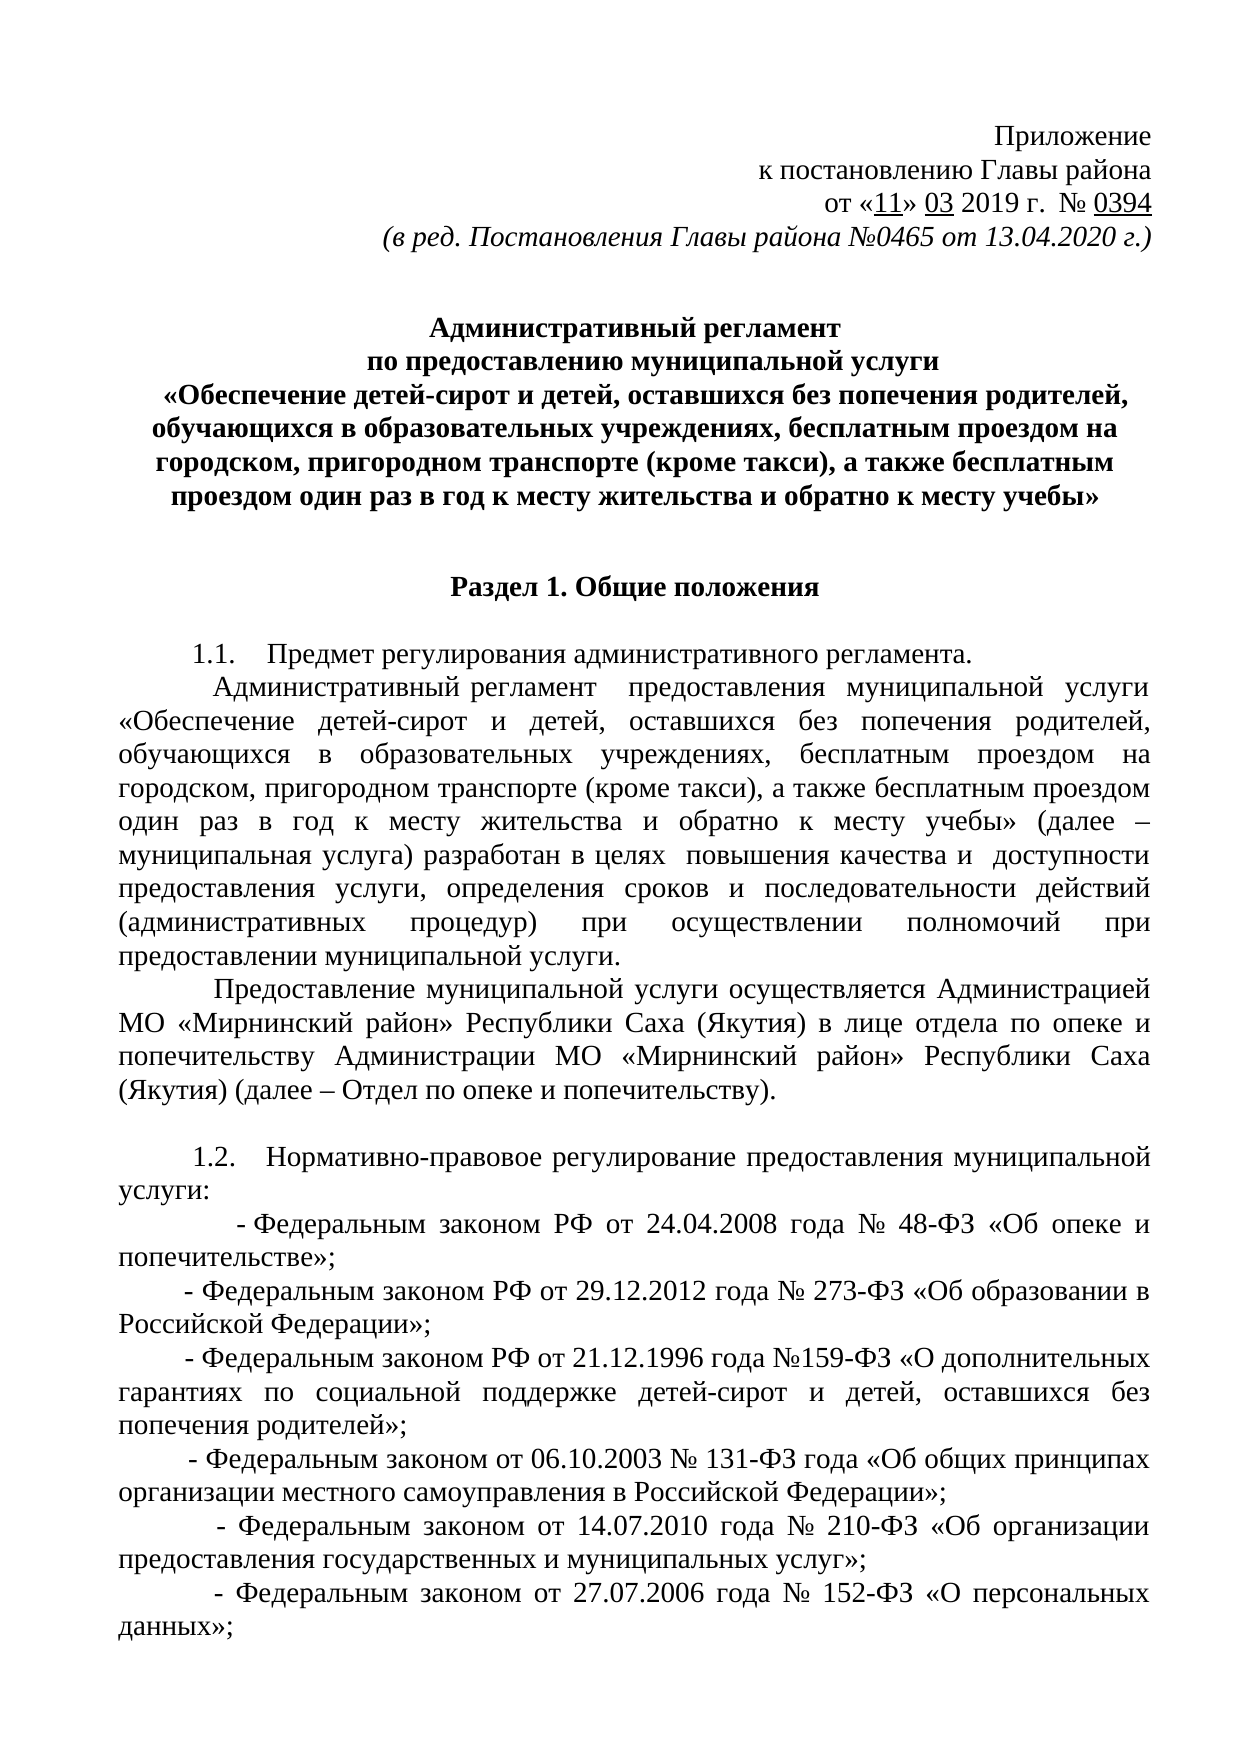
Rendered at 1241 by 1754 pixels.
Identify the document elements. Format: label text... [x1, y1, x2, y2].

text Приложение [118, 118, 1152, 152]
text Раздел 1. Общие положения [118, 569, 1152, 602]
text - Федеральным законом от 06.10.2003 № 131-ФЗ года «Об общих принципах организации местного самоуправления в Российской Федерации»; [118, 1441, 1152, 1508]
text - Федеральным законом от 14.07.2010 года № 210-ФЗ «Об организации предоставления государственных и муниципальных услуг»; [118, 1508, 1152, 1575]
text Предоставление муниципальной услуги осуществляется Администрацией МО «Мирнинский район» Республики Саха (Якутия) в лице отдела по опеке и попечительству Администрации МО «Мирнинский район» Республики Саха (Якутия) (далее – Отдел по опеке и попечительству). [118, 971, 1152, 1105]
text - Федеральным законом РФ от 29.12.2012 года № 273-ФЗ «Об образовании в Российской Федерации»; [118, 1273, 1152, 1340]
text к постановлению Главы района [118, 152, 1152, 185]
text - Федеральным законом РФ от 21.12.1996 года №159-ФЗ «О дополнительных гарантиях по социальной поддержке детей-сирот и детей, оставшихся без попечения родителей»; [118, 1340, 1152, 1441]
list Нормативно-правовое регулирование предоставления муниципальной услуги: [118, 1139, 1152, 1206]
text - Федеральным законом от 27.07.2006 года № 152-ФЗ «О персональных данных»; [118, 1575, 1152, 1642]
list Предмет регулирования административного регламента. [192, 636, 1152, 669]
text от «11» 03 2019 г. № 0394 [118, 185, 1152, 219]
text (в ред. Постановления Главы района №0465 от 13.04.2020 г.) [118, 219, 1152, 252]
text «Обеспечение детей-сирот и детей, оставшихся без попечения родителей, обучающихся в образовательных учреждениях, бесплатным проездом на городском, пригородном транспорте (кроме такси), а также бесплатным проездом один раз в год к месту жительства и обратно к месту учебы» [118, 377, 1152, 511]
text Административный регламент предоставления муниципальной услуги «Обеспечение детей-сирот и детей, оставшихся без попечения родителей, обучающихся в образовательных учреждениях, бесплатным проездом на городском, пригородном транспорте (кроме такси), а также бесплатным проездом один раз в год к месту жительства и обратно к месту учебы» (далее – муниципальная услуга) разработан в целях повышения качества и доступности предоставления услуги, определения сроков и последовательности действий (административных процедур) при осуществлении полномочий при предоставлении муниципальной услуги. [118, 669, 1152, 971]
title Административный регламент [118, 310, 1152, 343]
text по предоставлению муниципальной услуги [118, 343, 1152, 377]
text - Федеральным законом РФ от 24.04.2008 года № 48-ФЗ «Об опеке и попечительстве»; [118, 1206, 1152, 1273]
